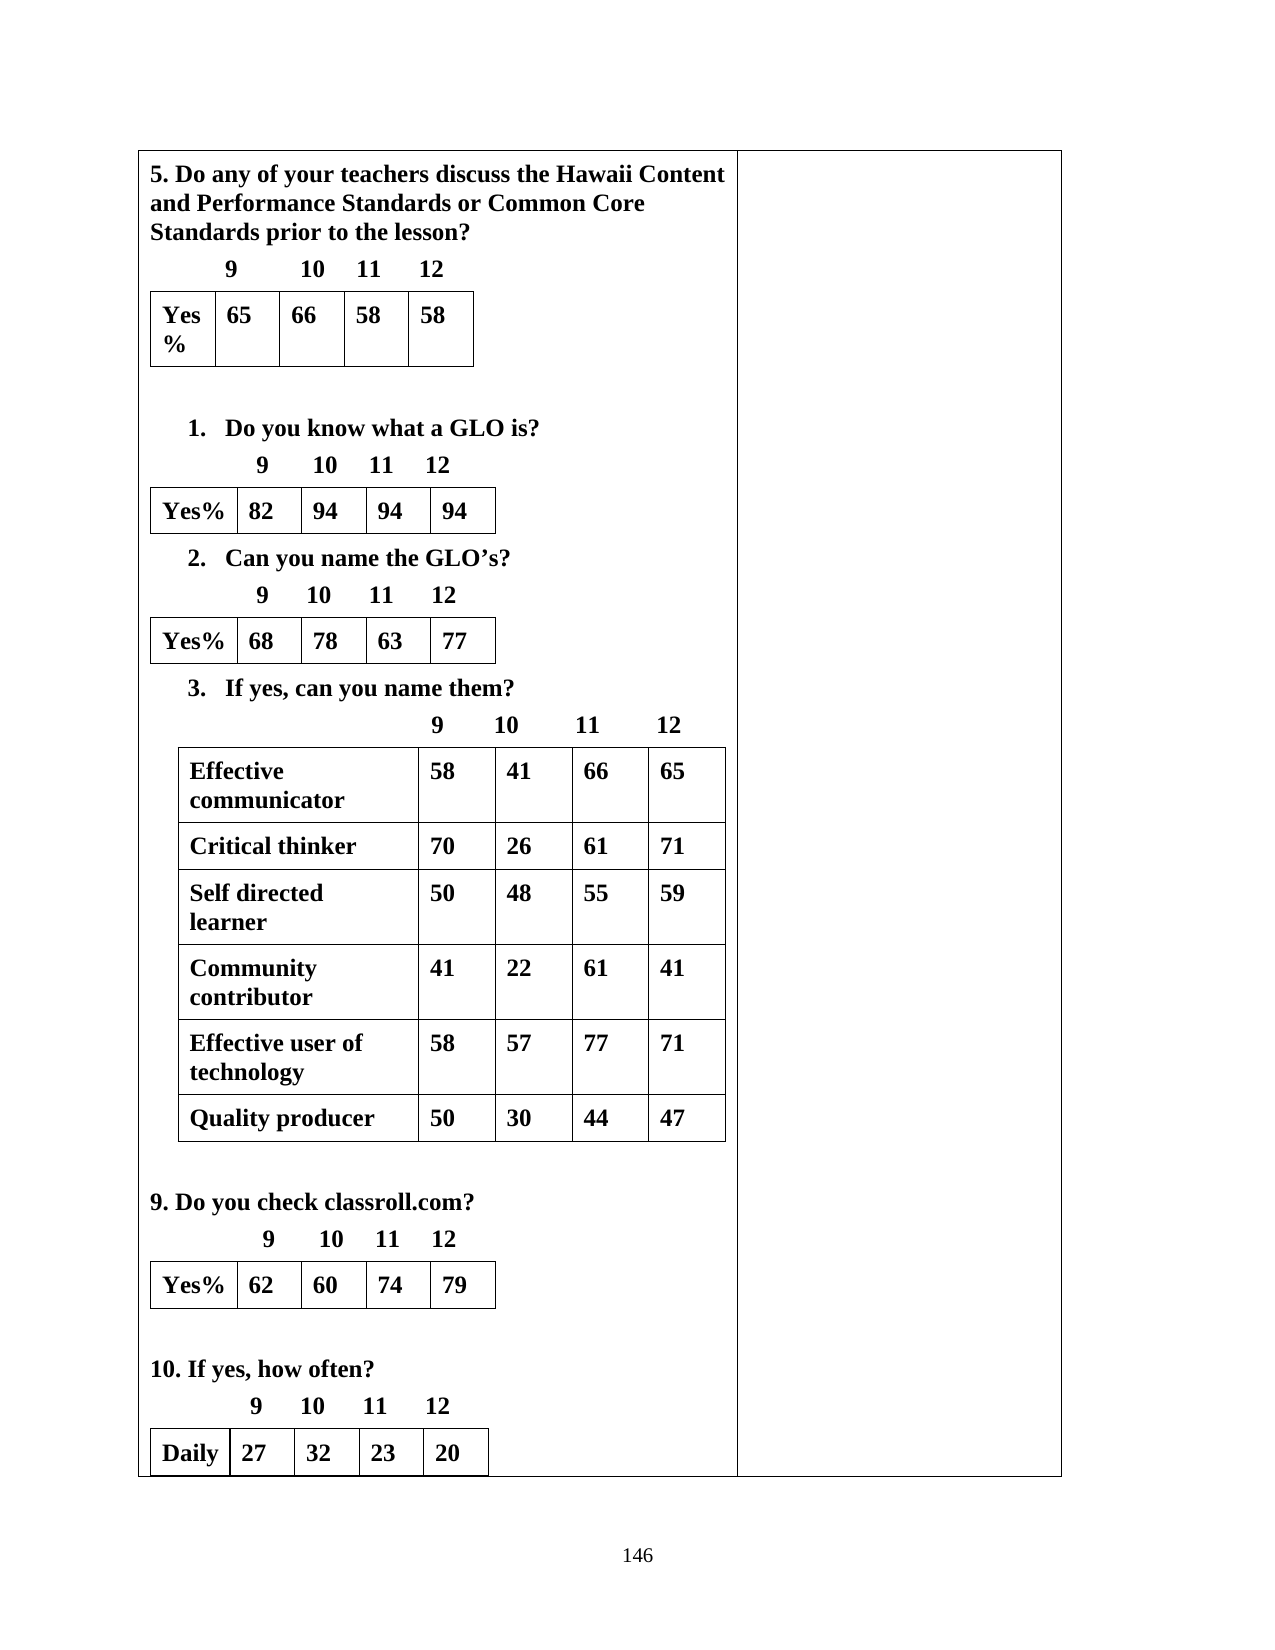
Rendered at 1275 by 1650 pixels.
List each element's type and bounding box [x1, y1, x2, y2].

table_cell [139, 151, 737, 1476]
table_cell [738, 151, 1061, 1476]
